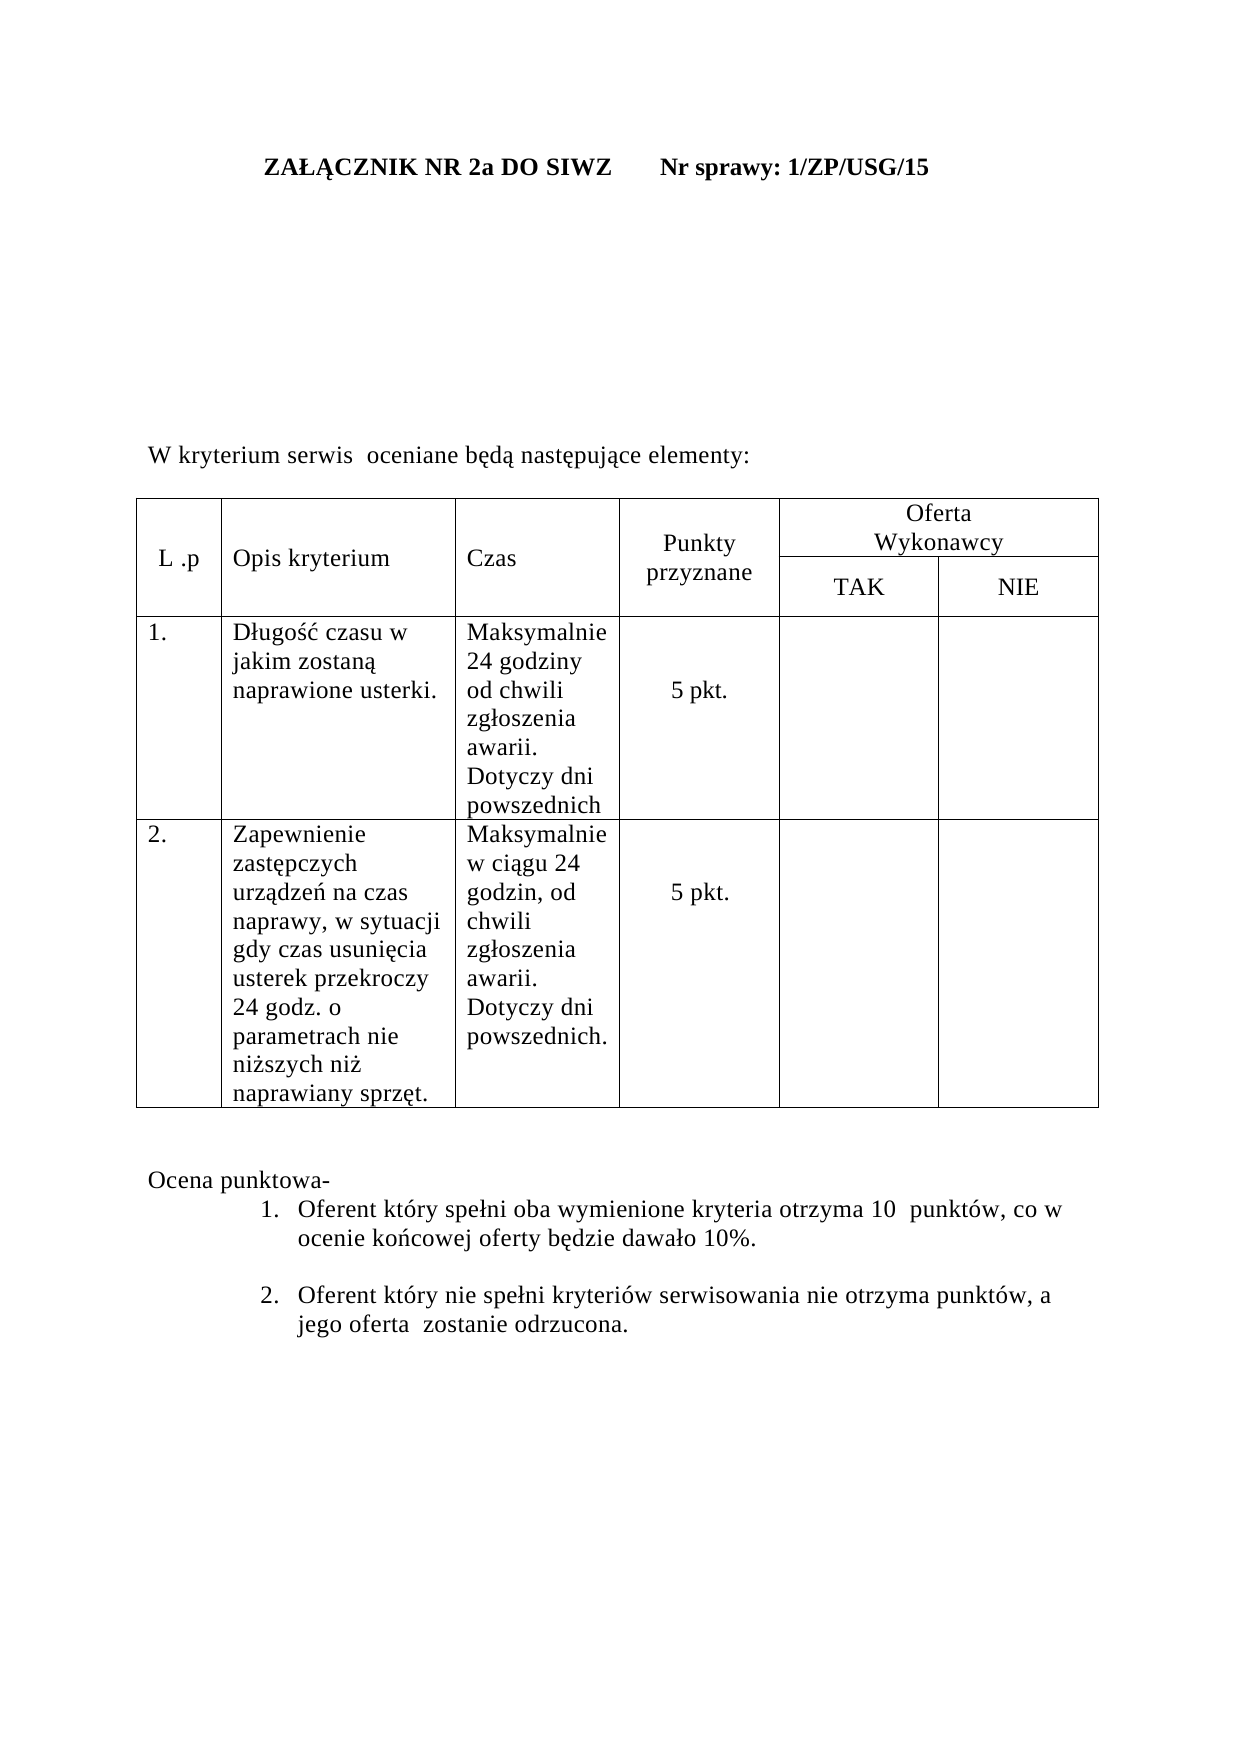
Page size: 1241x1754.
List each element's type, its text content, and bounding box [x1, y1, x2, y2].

table_cell Długość czasu w jakim zostaną naprawione usterki. [222, 617, 455, 818]
list Oferent który nie spełni kryteriów serwisowania nie otrzyma punktów, a jego oferta zostanie odrzucona. [260, 1281, 1093, 1338]
text W kryterium serwis oceniane będą następujące elementy: [148, 440, 1093, 469]
table_header Punkty przyznane [620, 499, 779, 616]
table_cell 5 pkt. [620, 617, 779, 818]
text ZAŁĄCZNIK NR 2a DO SIWZ Nr sprawy: 1/ZP/USG/15 [148, 148, 1093, 210]
table_cell NIE [939, 557, 1098, 616]
table_cell [939, 820, 1098, 1107]
table_header L .p [137, 499, 221, 616]
list Oferent który spełni oba wymienione kryteria otrzyma 10 punktów, co w ocenie końcowej oferty będzie dawało 10%. [260, 1194, 1093, 1252]
table_header Czas [456, 499, 619, 616]
table_cell Maksymalnie 24 godziny od chwili zgłoszenia awarii. Dotyczy dni powszednich [456, 617, 619, 818]
table_cell 1. [137, 617, 221, 818]
table_cell 5 pkt. [620, 820, 779, 1107]
table_cell 2. [137, 820, 221, 1107]
table_cell TAK [780, 557, 938, 616]
table_cell [939, 617, 1098, 818]
table_header Opis kryterium [222, 499, 455, 616]
table_cell [780, 820, 938, 1107]
table_cell Maksymalnie w ciągu 24 godzin, od chwili zgłoszenia awarii. Dotyczy dni powszednich. [456, 820, 619, 1107]
table_header Oferta Wykonawcy [780, 499, 1098, 556]
table_cell Zapewnienie zastępczych urządzeń na czas naprawy, w sytuacji gdy czas usunięcia usterek przekroczy 24 godz. o parametrach nie niższych niż naprawiany sprzęt. [222, 820, 455, 1107]
table_cell [780, 617, 938, 818]
text Ocena punktowa- [148, 1166, 1093, 1194]
